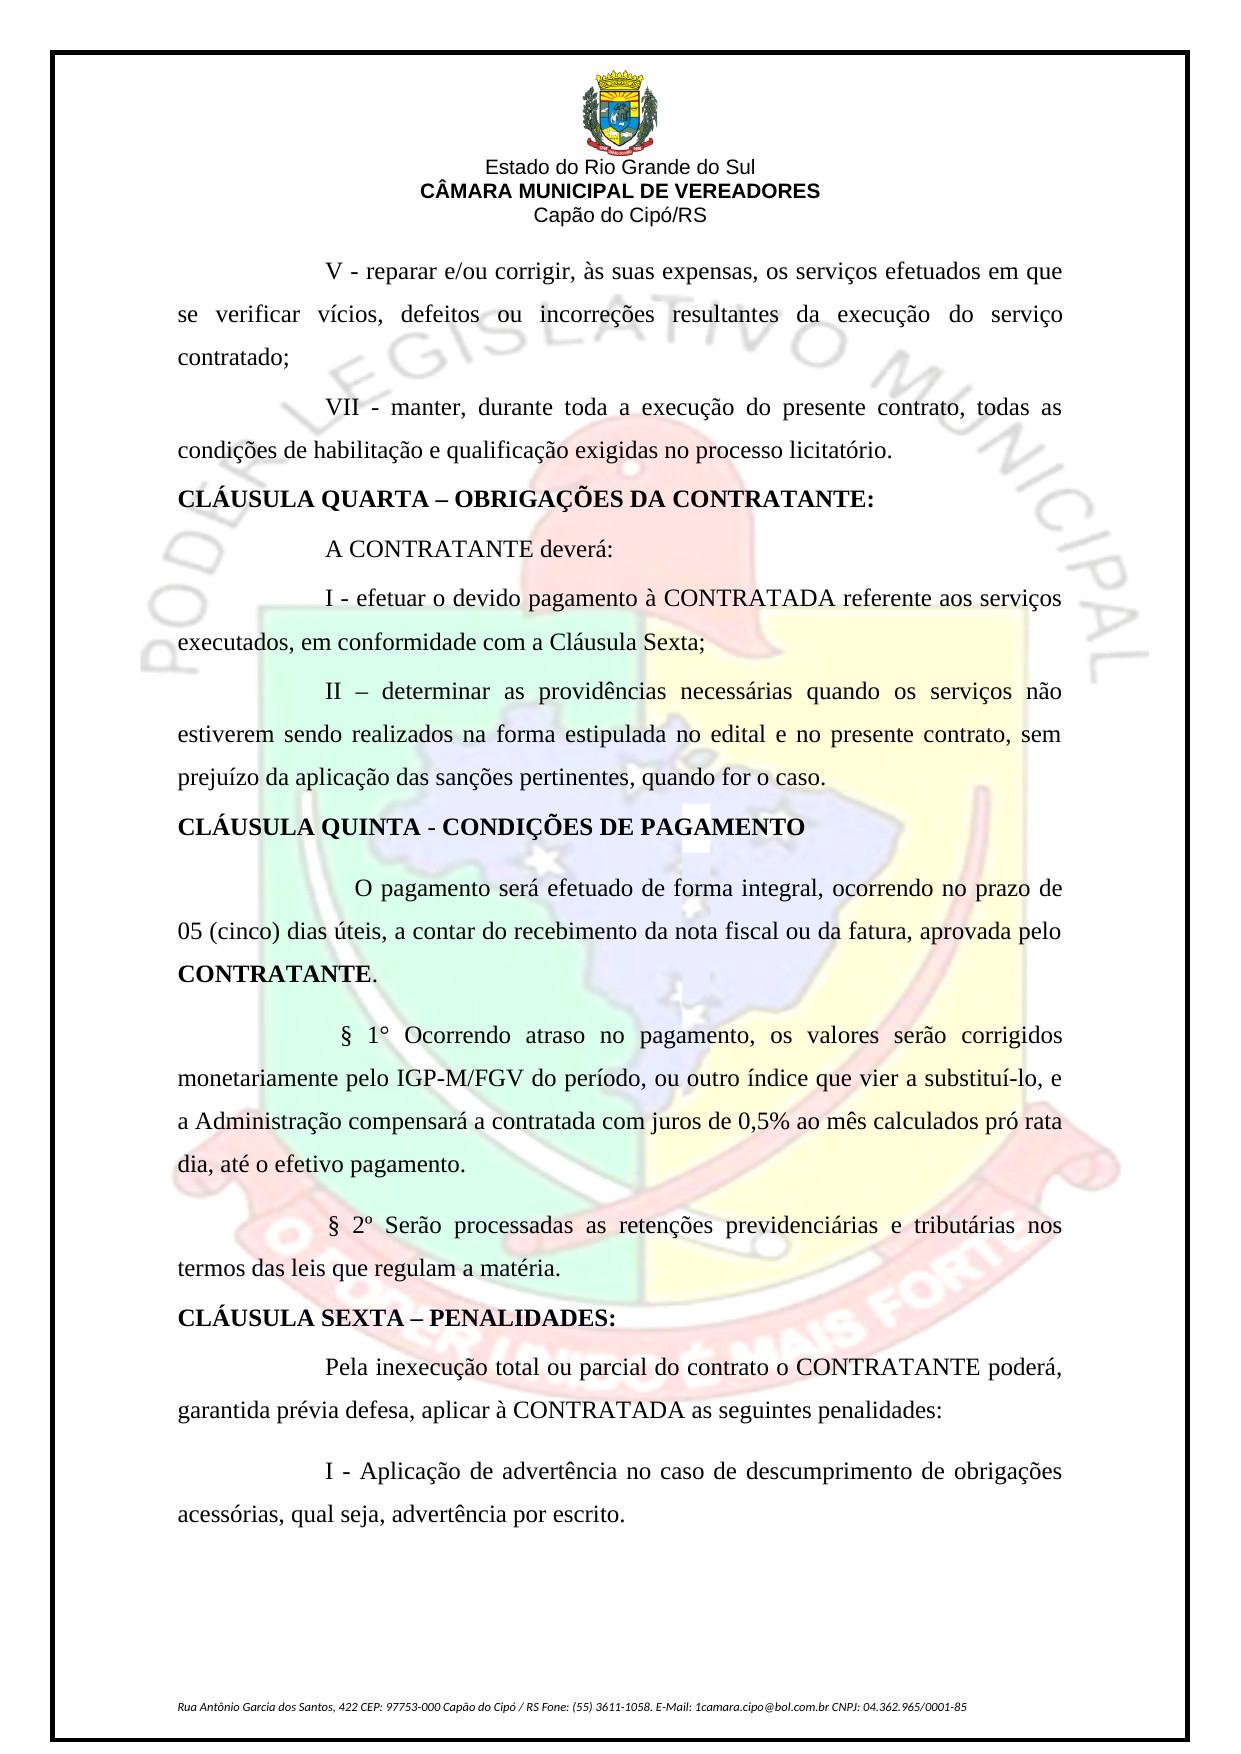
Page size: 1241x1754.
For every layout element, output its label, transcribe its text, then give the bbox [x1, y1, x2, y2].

text CLÁUSULA QUINTA - CONDIÇÕES DE PAGAMENTO [177, 812, 1063, 841]
text I - Aplicação de advertência no caso de descumprimento de obrigações acessórias, qual seja, advertência por escrito. [177, 1456, 1063, 1528]
text § 1° Ocorrendo atraso no pagamento, os valores serão corrigidos monetariamente pelo IGP-M/FGV do período, ou outro índice que vier a substituí-lo, e a Administração compensará a contratada com juros de 0,5% ao mês calculados pró rata dia, até o efetivo pagamento. [177, 1020, 1063, 1178]
text A CONTRATANTE deverá: [177, 534, 1063, 563]
text CLÁUSULA SEXTA – PENALIDADES: [177, 1303, 1063, 1332]
text O pagamento será efetuado de forma integral, ocorrendo no prazo de 05 (cinco) dias úteis, a contar do recebimento da nota fiscal ou da fatura, aprovada pelo CONTRATANTE. [177, 873, 1063, 988]
text VII - manter, durante toda a execução do presente contrato, todas as condições de habilitação e qualificação exigidas no processo licitatório. [177, 392, 1063, 463]
text II – determinar as providências necessárias quando os serviços não estiverem sendo realizados na forma estipulada no edital e no presente contrato, sem prejuízo da aplicação das sanções pertinentes, quando for o caso. [177, 676, 1063, 791]
text Pela inexecução total ou parcial do contrato o CONTRATANTE poderá, garantida prévia defesa, aplicar à CONTRATADA as seguintes penalidades: [177, 1352, 1063, 1424]
picture [582, 70, 658, 156]
text V - reparar e/ou corrigir, às suas expensas, os serviços efetuados em que se verificar vícios, defeitos ou incorreções resultantes da execução do serviço contratado; [177, 256, 1063, 371]
text § 2º Serão processadas as retenções previdenciárias e tributárias nos termos das leis que regulam a matéria. [177, 1210, 1063, 1282]
text CLÁUSULA QUARTA – OBRIGAÇÕES DA CONTRATANTE: [177, 484, 1063, 513]
text I - efetuar o devido pagamento à CONTRATADA referente aos serviços executados, em conformidade com a Cláusula Sexta; [177, 583, 1063, 655]
